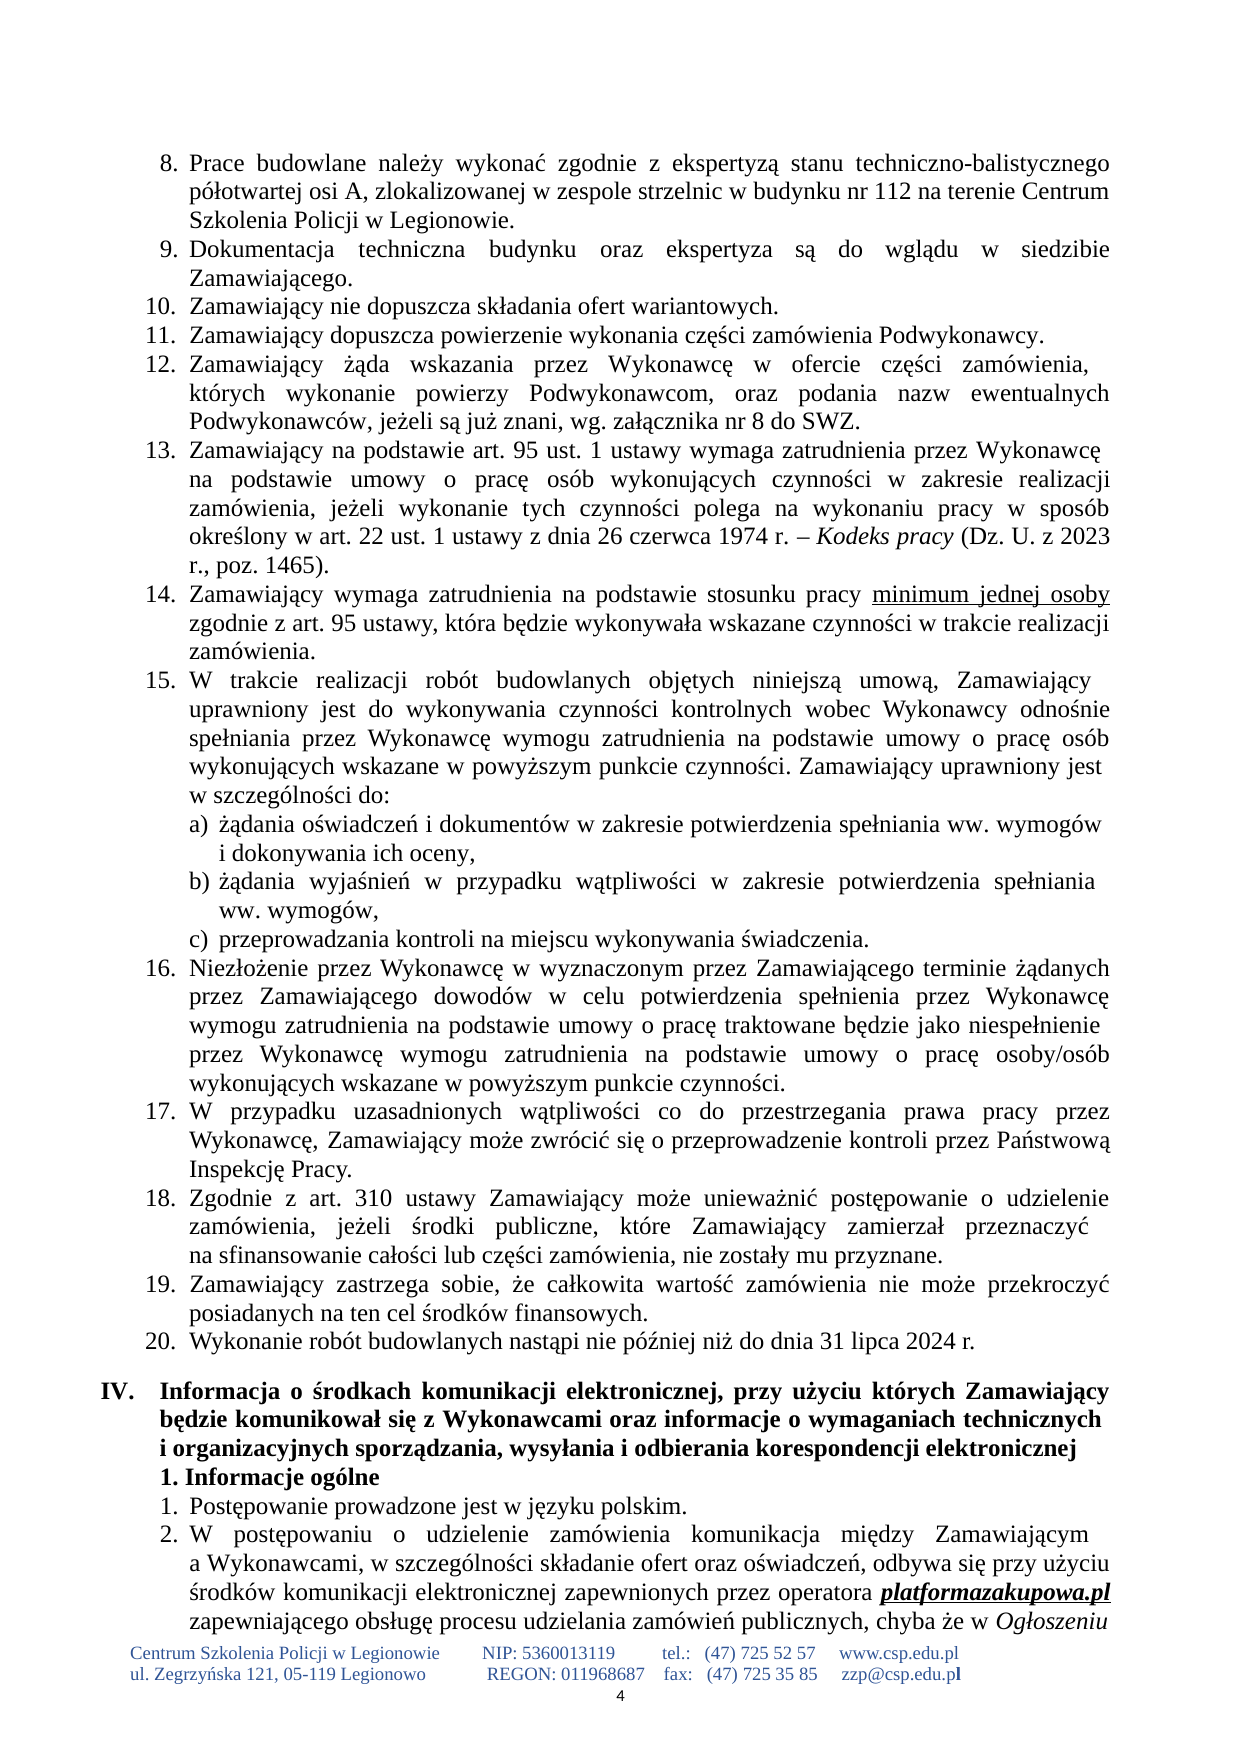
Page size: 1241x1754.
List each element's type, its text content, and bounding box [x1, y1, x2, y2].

list 13. Zamawiający na podstawie art. 95 ust. 1 ustawy wymaga zatrudnienia przez Wykonawcę na podstawie umowy o pracę osób wykonujących czynności w zakresie realizacji zamówienia, jeżeli wykonanie tych czynności polega na wykonaniu pracy w sposób określony w art. 22 ust. 1 ustawy z dnia 26 czerwca 1974 r. – Kodeks pracy (Dz. U. z 2023 r., poz. 1465). [145, 435, 1110, 579]
text 11. Zamawiający dopuszcza powierzenie wykonania części zamówienia Podwykonawcy. [145, 320, 1110, 349]
text 1. Informacje ogólne [159, 1462, 1110, 1491]
list przeprowadzania kontroli na miejscu wykonywania świadczenia. [189, 924, 1110, 953]
list Postępowanie prowadzone jest w języku polskim. [159, 1491, 1110, 1519]
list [159, 1519, 1110, 1634]
list 14. Zamawiający wymaga zatrudnienia na podstawie stosunku pracy minimum jednej osoby zgodnie z art. 95 ustawy, która będzie wykonywała wskazane czynności w trakcie realizacji zamówienia. [145, 579, 1110, 665]
text 15. W trakcie realizacji robót budowlanych objętych niniejszą umową, Zamawiający uprawniony jest do wykonywania czynności kontrolnych wobec Wykonawcy odnośnie spełniania przez Wykonawcę wymogu zatrudnienia na podstawie umowy o pracę osób wykonujących wskazane w powyższym punkcie czynności. Zamawiający uprawniony jest w szczególności do: [145, 665, 1110, 809]
text 16. Niezłożenie przez Wykonawcę w wyznaczonym przez Zamawiającego terminie żądanych przez Zamawiającego dowodów w celu potwierdzenia spełnienia przez Wykonawcę wymogu zatrudnienia na podstawie umowy o pracę traktowane będzie jako niespełnienie przez Wykonawcę wymogu zatrudnienia na podstawie umowy o pracę osoby/osób wykonujących wskazane w powyższym punkcie czynności. [145, 953, 1110, 1096]
list żądania wyjaśnień w przypadku wątpliwości w zakresie potwierdzenia spełniania ww. wymogów, [189, 866, 1110, 924]
text 10. Zamawiający nie dopuszcza składania ofert wariantowych. [145, 291, 1110, 320]
text 19. Zamawiający zastrzega sobie, że całkowita wartość zamówienia nie może przekroczyć posiadanych na ten cel środków finansowych. [145, 1269, 1110, 1326]
text 18. Zgodnie z art. 310 ustawy Zamawiający może unieważnić postępowanie o udzielenie zamówienia, jeżeli środki publiczne, które Zamawiający zamierzał przeznaczyć na sfinansowanie całości lub części zamówienia, nie zostały mu przyznane. [145, 1183, 1110, 1269]
text 20. Wykonanie robót budowlanych nastąpi nie później niż do dnia 31 lipca 2024 r. [145, 1326, 1110, 1355]
text IV. Informacja o środkach komunikacji elektronicznej, przy użyciu których Zamawiający będzie komunikował się z Wykonawcami oraz informacje o wymaganiach technicznych i organizacyjnych sporządzania, wysyłania i odbierania korespondencji elektronicznej [100, 1376, 1110, 1462]
text 17. W przypadku uzasadnionych wątpliwości co do przestrzegania prawa pracy przez Wykonawcę, Zamawiający może zwrócić się o przeprowadzenie kontroli przez Państwową Inspekcję Pracy. [145, 1096, 1110, 1183]
text 12. Zamawiający żąda wskazania przez Wykonawcę w ofercie części zamówienia, których wykonanie powierzy Podwykonawcom, oraz podania nazw ewentualnych Podwykonawców, jeżeli są już znani, wg. załącznika nr 8 do SWZ. [145, 349, 1110, 435]
list żądania oświadczeń i dokumentów w zakresie potwierdzenia spełniania ww. wymogów i dokonywania ich oceny, [189, 809, 1110, 866]
list Prace budowlane należy wykonać zgodnie z ekspertyzą stanu techniczno-balistycznego półotwartej osi A, zlokalizowanej w zespole strzelnic w budynku nr 112 na terenie Centrum Szkolenia Policji w Legionowie. [159, 148, 1110, 234]
list Dokumentacja techniczna budynku oraz ekspertyza są do wglądu w siedzibie Zamawiającego. [159, 234, 1110, 291]
